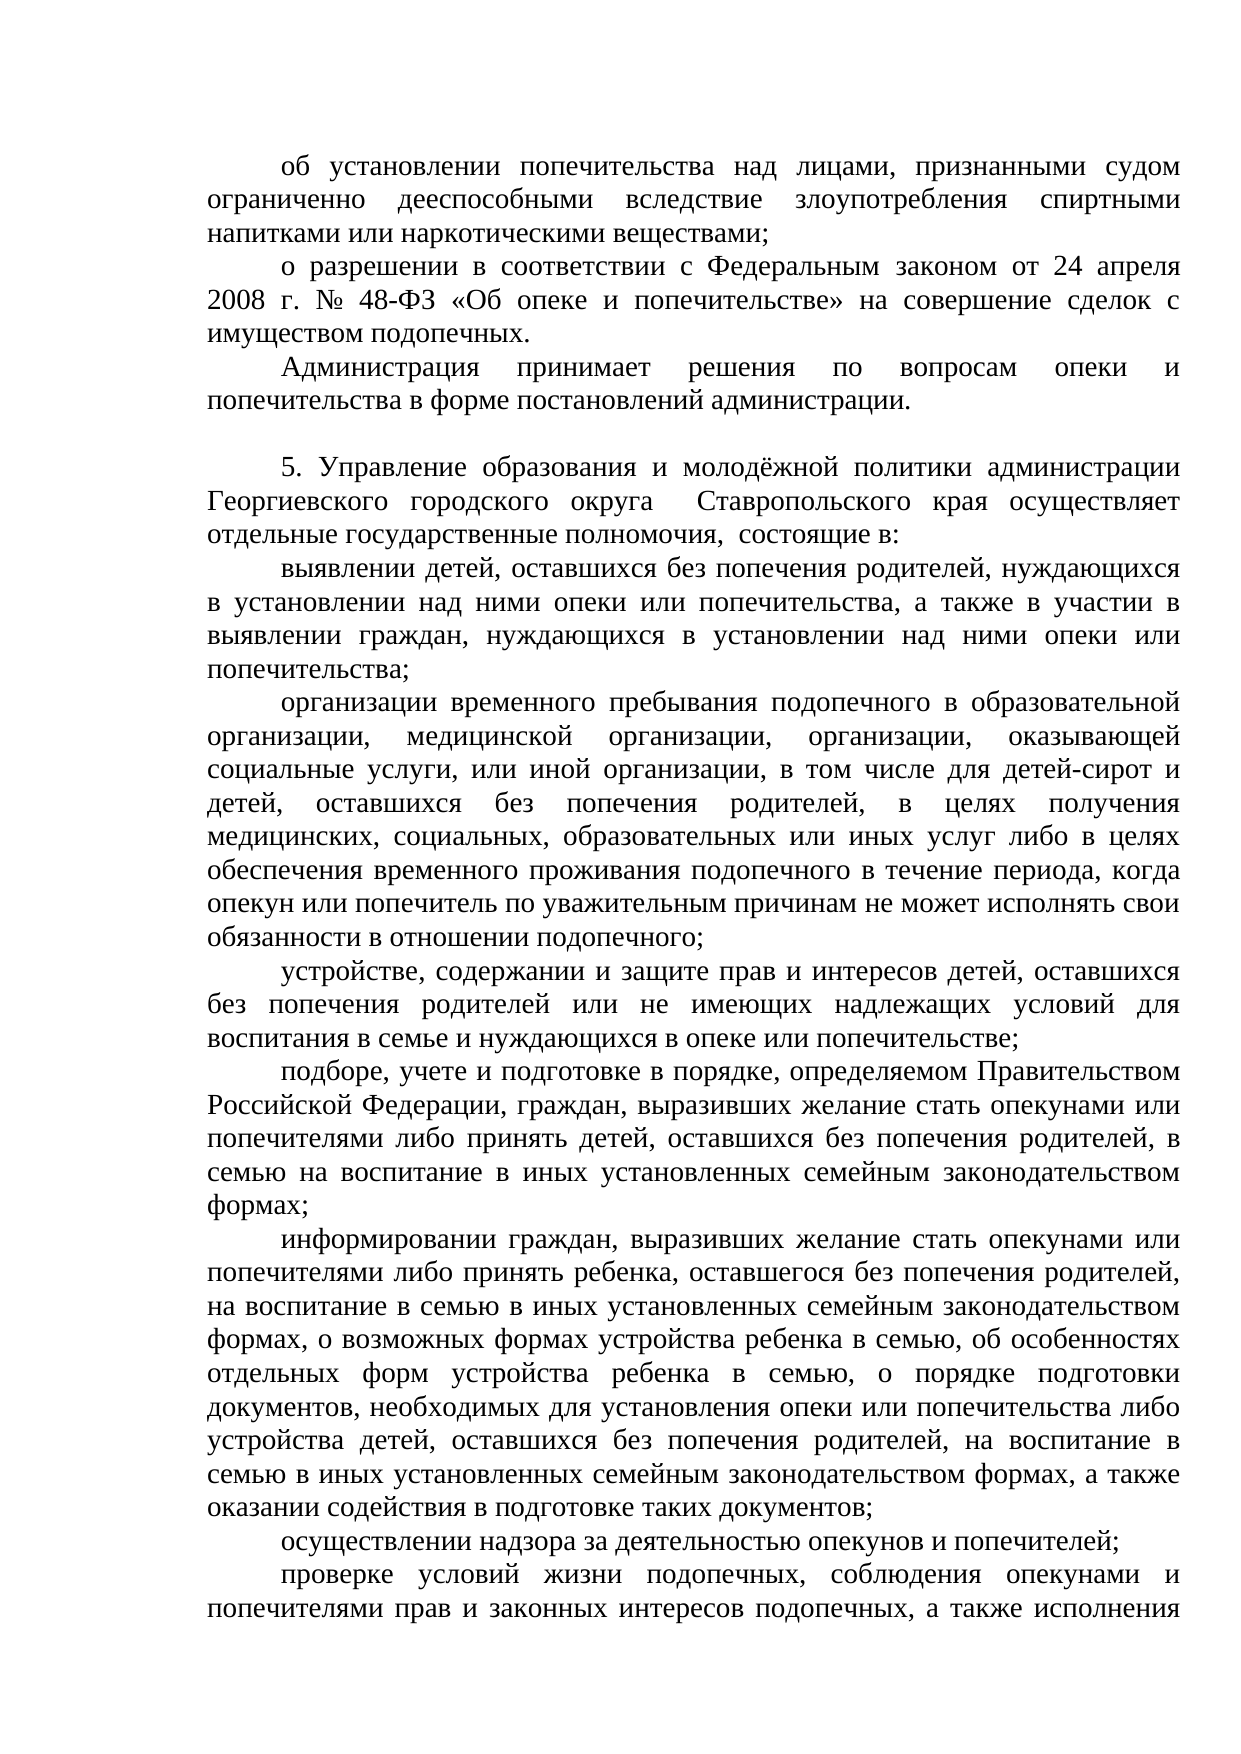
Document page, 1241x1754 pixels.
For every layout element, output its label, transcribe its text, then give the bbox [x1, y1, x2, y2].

text подборе, учете и подготовке в порядке, определяемом Правительством Российской Федерации, граждан, выразивших желание стать опекунами или попечителями либо принять детей, оставшихся без попечения родителей, в семью на воспитание в иных установленных семейным законодательством формах; [207, 1053, 1181, 1221]
text о разрешении в соответствии с Федеральным законом от 24 апреля 2008 г. № 48-ФЗ «Об опеке и попечительстве» на совершение сделок с имуществом подопечных. [207, 248, 1181, 349]
text об установлении попечительства над лицами, признанными судом ограниченно дееспособными вследствие злоупотребления спиртными напитками или наркотическими веществами; [207, 148, 1181, 248]
text устройстве, содержании и защите прав и интересов детей, оставшихся без попечения родителей или не имеющих надлежащих условий для воспитания в семье и нуждающихся в опеке или попечительстве; [207, 953, 1181, 1053]
text осуществлении надзора за деятельностью опекунов и попечителей; [207, 1523, 1181, 1556]
text организации временного пребывания подопечного в образовательной организации, медицинской организации, организации, оказывающей социальные услуги, или иной организации, в том числе для детей-сирот и детей, оставшихся без попечения родителей, в целях получения медицинских, социальных, образовательных или иных услуг либо в целях обеспечения временного проживания подопечного в течение периода, когда опекун или попечитель по уважительным причинам не может исполнять свои обязанности в отношении подопечного; [207, 684, 1181, 953]
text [207, 1556, 1181, 1623]
text выявлении детей, оставшихся без попечения родителей, нуждающихся в установлении над ними опеки или попечительства, а также в участии в выявлении граждан, нуждающихся в установлении над ними опеки или попечительства; [207, 550, 1181, 684]
text 5. Управление образования и молодёжной политики администрации Георгиевского городского округа Ставропольского края осуществляет отдельные государственные полномочия, состоящие в: [207, 449, 1181, 550]
text информировании граждан, выразивших желание стать опекунами или попечителями либо принять ребенка, оставшегося без попечения родителей, на воспитание в семью в иных установленных семейным законодательством формах, о возможных формах устройства ребенка в семью, об особенностях отдельных форм устройства ребенка в семью, о порядке подготовки документов, необходимых для установления опеки или попечительства либо устройства детей, оставшихся без попечения родителей, на воспитание в семью в иных установленных семейным законодательством формах, а также оказании содействия в подготовке таких документов; [207, 1221, 1181, 1523]
text Администрация принимает решения по вопросам опеки и попечительства в форме постановлений администрации. [207, 349, 1181, 416]
